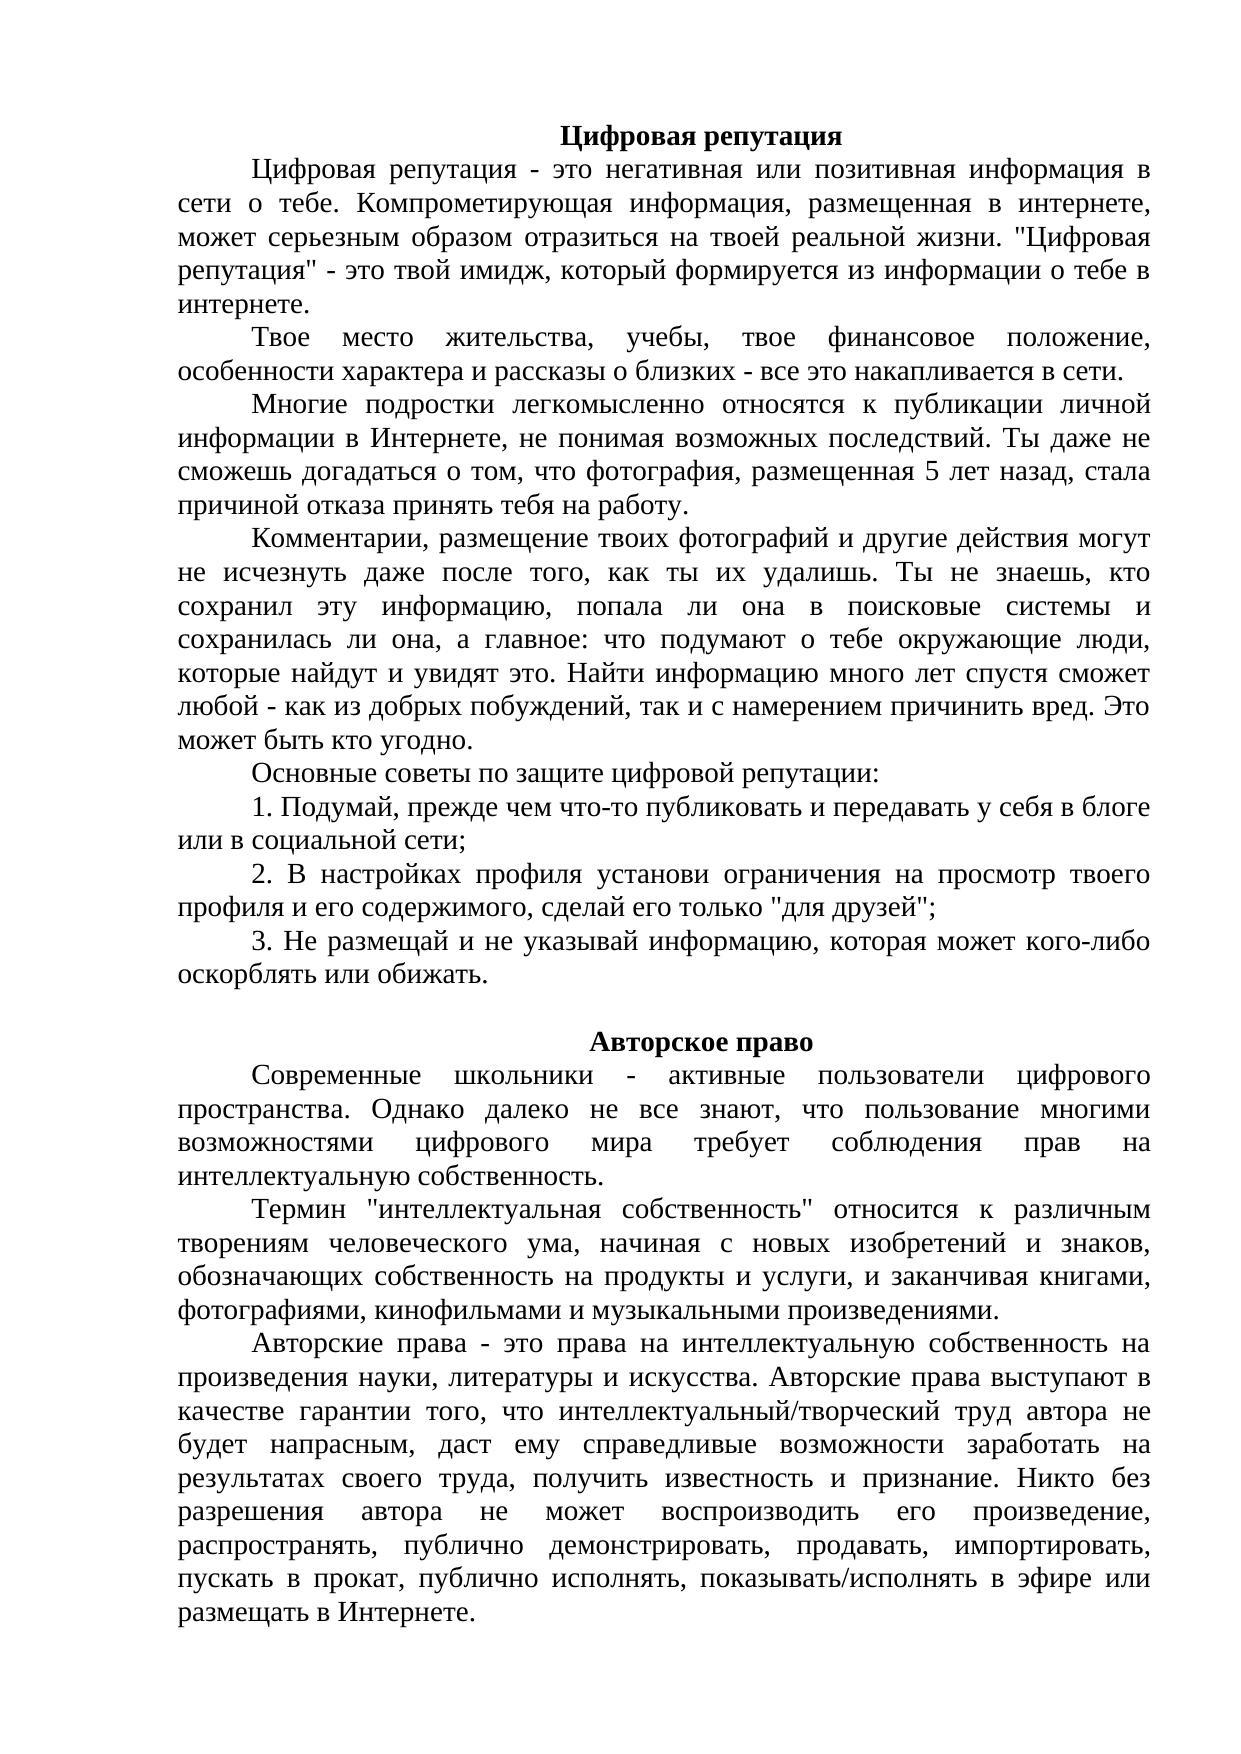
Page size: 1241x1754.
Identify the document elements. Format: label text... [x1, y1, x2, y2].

text Многие подростки легкомысленно относятся к публикации личной информации в Интернете, не понимая возможных последствий. Ты даже не сможешь догадаться о том, что фотография, размещенная 5 лет назад, стала причиной отказа принять тебя на работу. [177, 386, 1152, 521]
text Термин "интеллектуальная собственность" относится к различным творениям человеческого ума, начиная с новых изобретений и знаков, обозначающих собственность на продукты и услуги, и заканчивая книгами, фотографиями, кинофильмами и музыкальными произведениями. [177, 1191, 1152, 1326]
text Современные школьники - активные пользователи цифрового пространства. Однако далеко не все знают, что пользование многими возможностями цифрового мира требует соблюдения прав на интеллектуальную собственность. [177, 1057, 1152, 1191]
text Комментарии, размещение твоих фотографий и другие действия могут не исчезнуть даже после того, как ты их удалишь. Ты не знаешь, кто сохранил эту информацию, попала ли она в поисковые системы и сохранилась ли она, а главное: что подумают о тебе окружающие люди, которые найдут и увидят это. Найти информацию много лет спустя сможет любой - как из добрых побуждений, так и с намерением причинить вред. Это может быть кто угодно. [177, 521, 1152, 755]
text Цифровая репутация - это негативная или позитивная информация в сети о тебе. Компрометирующая информация, размещенная в интернете, может серьезным образом отразиться на твоей реальной жизни. "Цифровая репутация" - это твой имидж, который формируется из информации о тебе в интернете. [177, 152, 1152, 319]
text Цифровая репутация [177, 118, 1152, 152]
text 1. Подумай, прежде чем что-то публиковать и передавать у себя в блоге или в социальной сети; [177, 789, 1152, 856]
text 3. Не размещай и не указывай информацию, которая может кого-либо оскорблять или обижать. [177, 923, 1152, 990]
text Авторские права - это права на интеллектуальную собственность на произведения науки, литературы и искусства. Авторские права выступают в качестве гарантии того, что интеллектуальный/творческий труд автора не будет напрасным, даст ему справедливые возможности заработать на результатах своего труда, получить известность и признание. Никто без разрешения автора не может воспроизводить его произведение, распространять, публично демонстрировать, продавать, импортировать, пускать в прокат, публично исполнять, показывать/исполнять в эфире или размещать в Интернете. [177, 1326, 1152, 1627]
text Авторское право [177, 1024, 1152, 1057]
text Основные советы по защите цифровой репутации: [177, 755, 1152, 789]
text Твое место жительства, учебы, твое финансовое положение, особенности характера и рассказы о близких - все это накапливается в сети. [177, 319, 1152, 386]
text 2. В настройках профиля установи ограничения на просмотр твоего профиля и его содержимого, сделай его только "для друзей"; [177, 856, 1152, 923]
